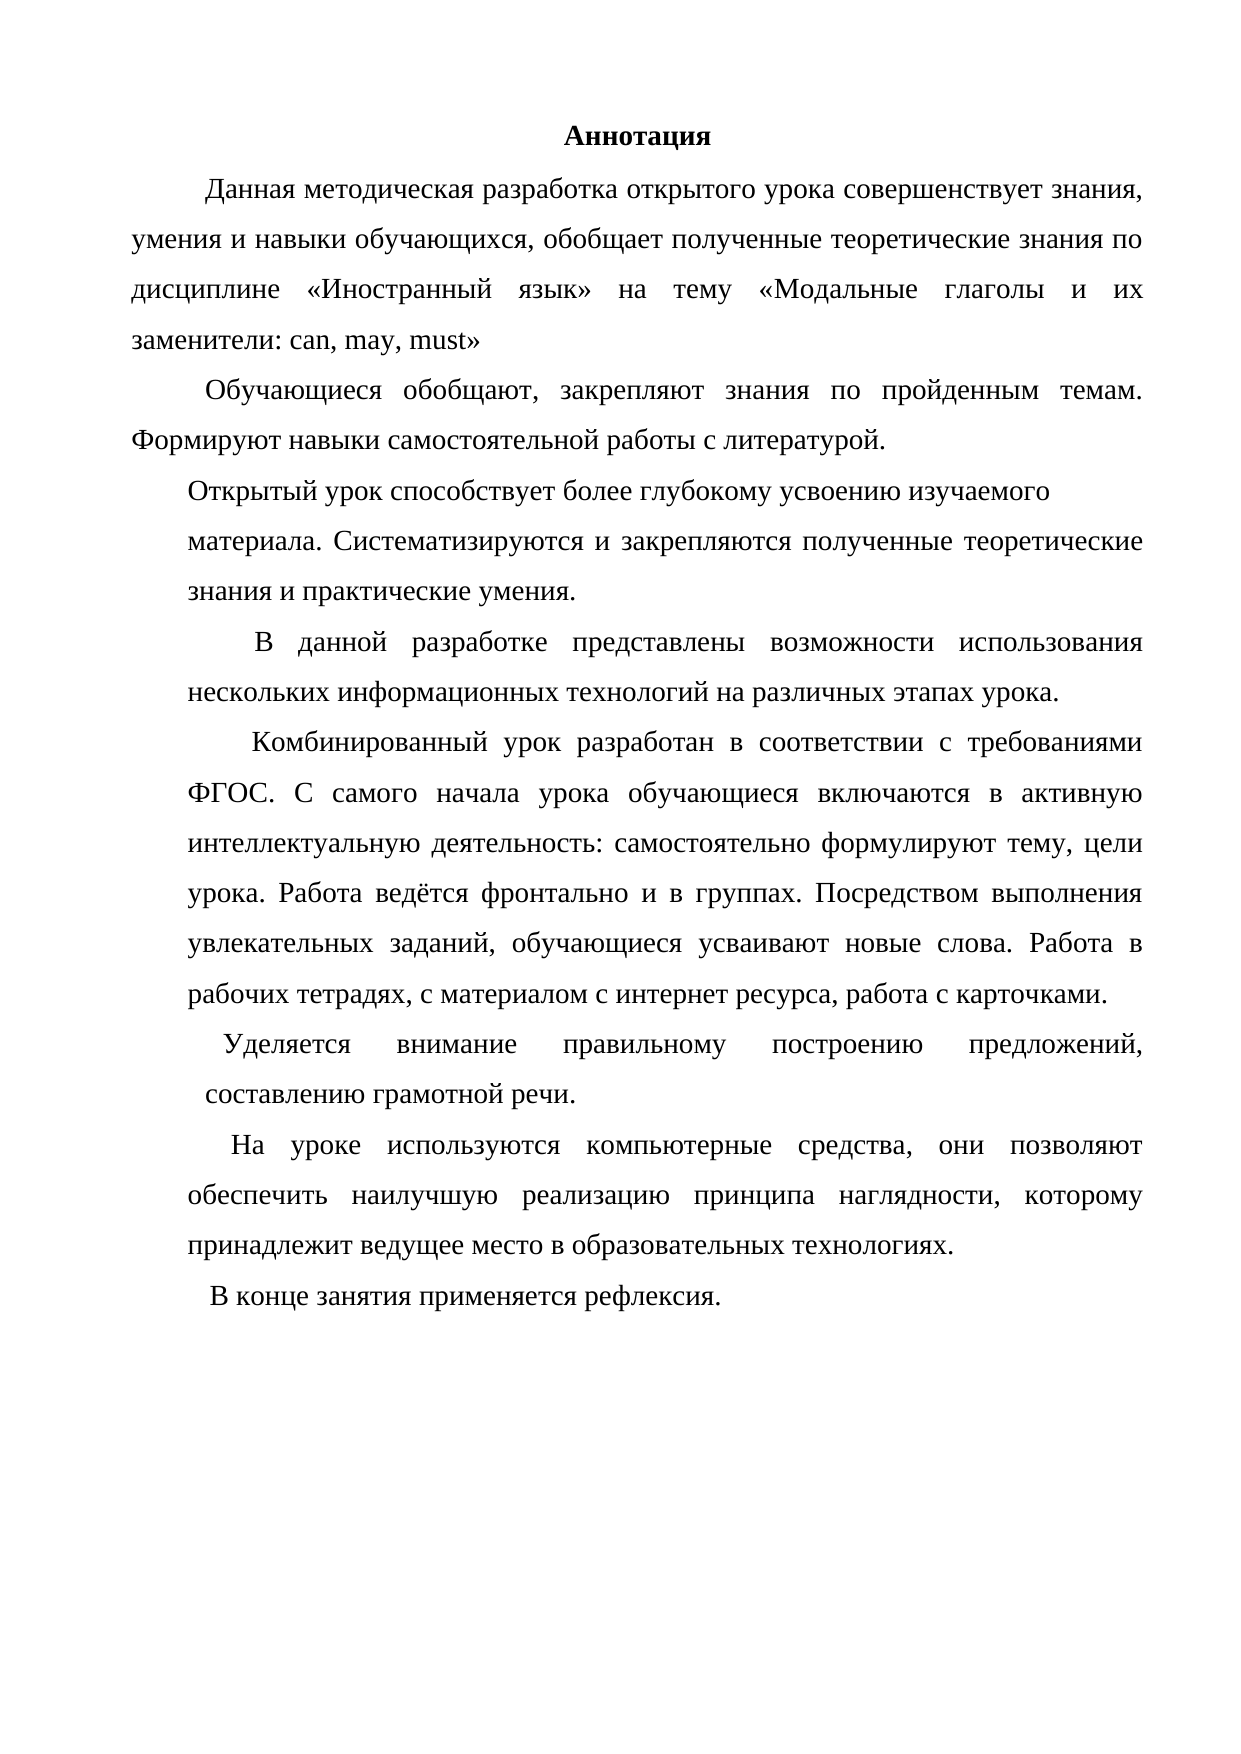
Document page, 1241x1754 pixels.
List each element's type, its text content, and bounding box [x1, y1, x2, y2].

text Данная методическая разработка открытого урока совершенствует знания, умения и навыки обучающихся, обобщает полученные теоретические знания по дисциплине «Иностранный язык» на тему «Модальные глаголы и их заменители: can, may, must» [131, 171, 1144, 355]
text Открытый урок способствует более глубокому усвоению изучаемого [187, 473, 1144, 506]
text Уделяется внимание правильному построению предложений, составлению грамотной речи. [205, 1026, 1144, 1110]
text В конце занятия применяется рефлексия. [187, 1278, 1144, 1311]
text На уроке используются компьютерные средства, они позволяют обеспечить наилучшую реализацию принципа наглядности, которому принадлежит ведущее место в образовательных технологиях. [187, 1127, 1144, 1261]
text В данной разработке представлены возможности использования нескольких информационных технологий на различных этапах урока. [187, 624, 1144, 708]
text материала. Систематизируются и закрепляются полученные теоретические знания и практические умения. [187, 523, 1144, 607]
text Комбинированный урок разработан в соответствии с требованиями ФГОС. С самого начала урока обучающиеся включаются в активную интеллектуальную деятельность: самостоятельно формулируют тему, цели урока. Работа ведётся фронтально и в группах. Посредством выполнения увлекательных заданий, обучающиеся усваивают новые слова. Работа в рабочих тетрадях, с материалом с интернет ресурса, работа с карточками. [187, 724, 1144, 1009]
text Обучающиеся обобщают, закрепляют знания по пройденным темам. Формируют навыки самостоятельной работы с литературой. [131, 372, 1144, 456]
text Аннотация [131, 118, 1144, 152]
